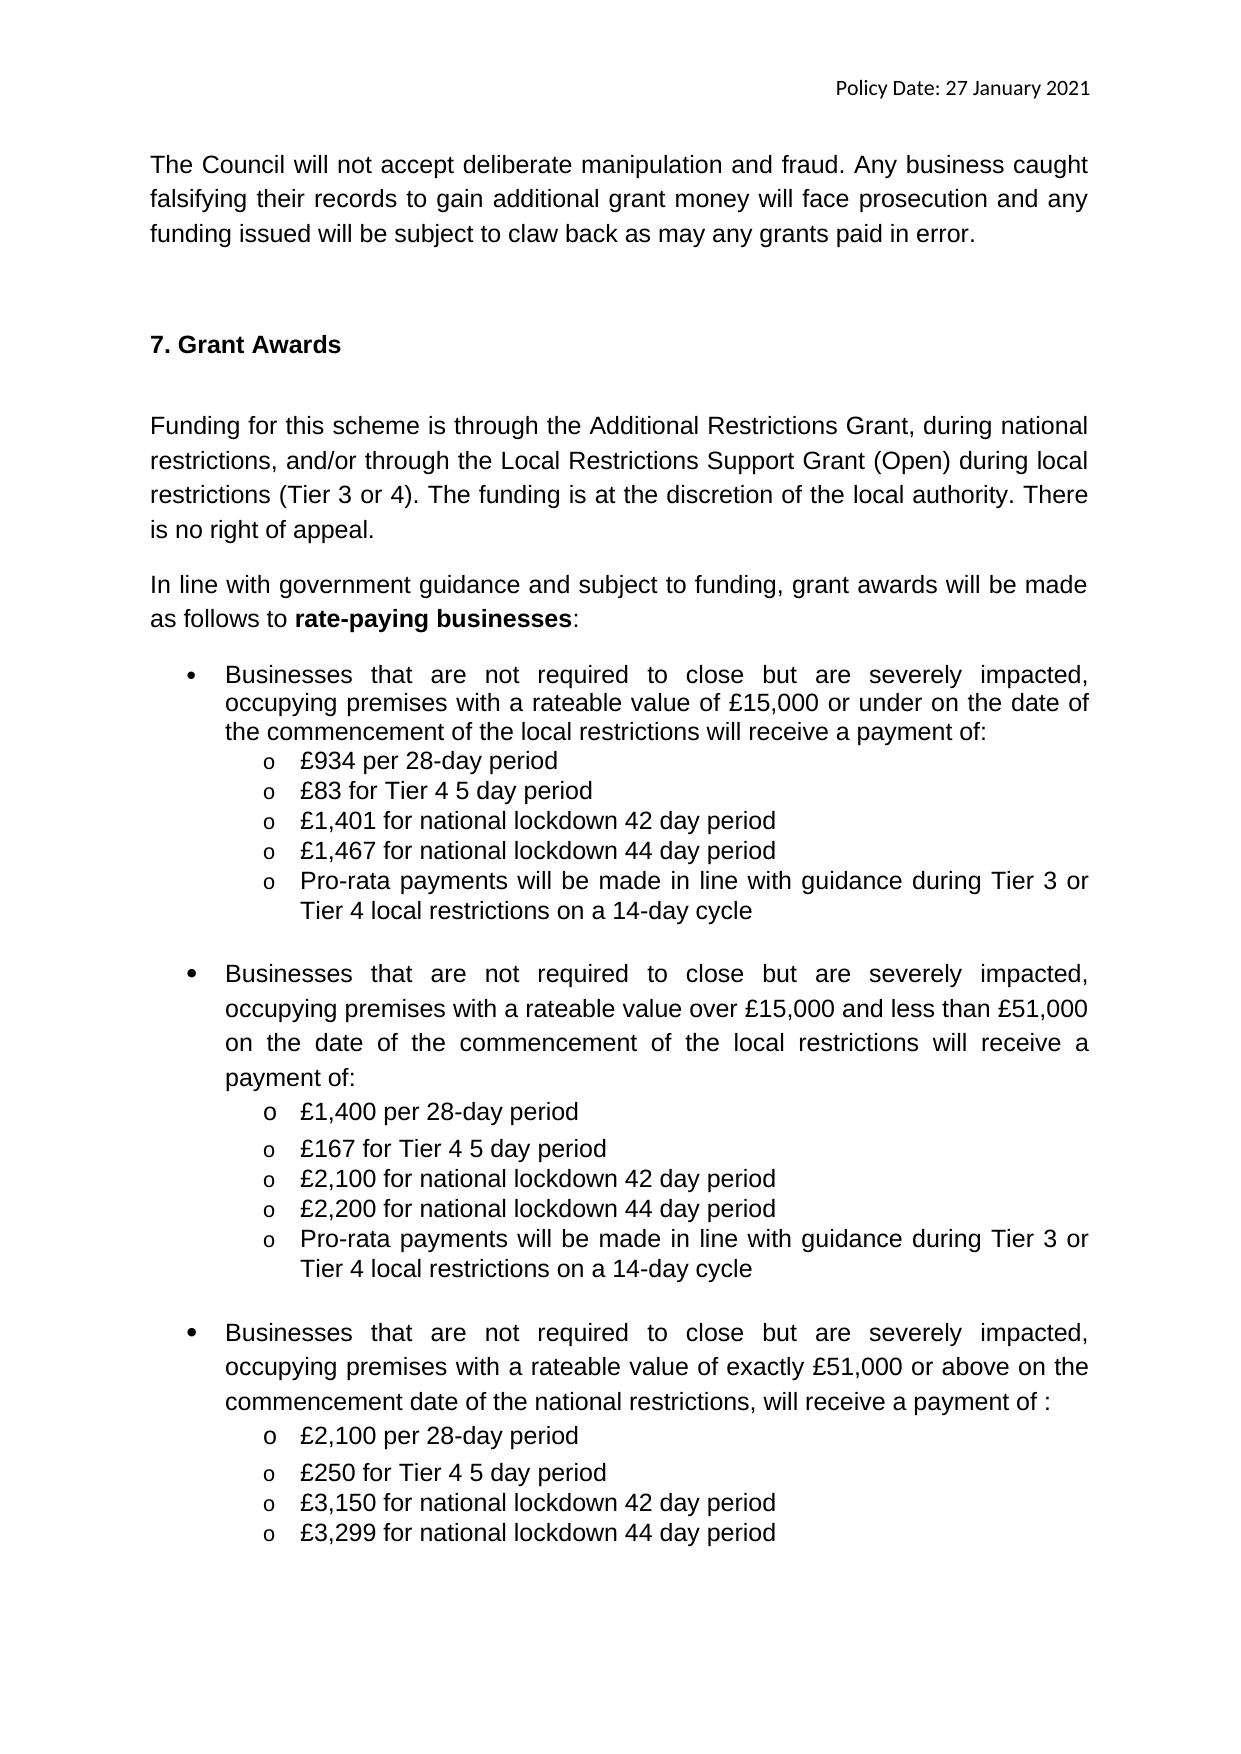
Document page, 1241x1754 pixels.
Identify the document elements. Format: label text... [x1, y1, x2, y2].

text Funding for this scheme is through the Additional Restrictions Grant, during national restrictions, and/or through the Local Restrictions Support Grant (Open) during local restrictions (Tier 3 or 4). The funding is at the discretion of the local authority. There is no right of appeal. [150, 411, 1090, 543]
list £1,467 for national lockdown 44 day period [262, 836, 1090, 866]
list Businesses that are not required to close but are severely impacted, occupying premises with a rateable value of exactly £51,000 or above on the commencement date of the national restrictions, will receive a payment of : [187, 1317, 1090, 1415]
list £934 per 28-day period [262, 746, 1090, 776]
list £2,200 for national lockdown 44 day period [262, 1194, 1090, 1224]
text In line with government guidance and subject to funding, grant awards will be made as follows to rate-paying businesses: [150, 570, 1090, 633]
list Businesses that are not required to close but are severely impacted, occupying premises with a rateable value over £15,000 and less than £51,000 on the date of the commencement of the local restrictions will receive a payment of: [187, 959, 1090, 1091]
list Pro-rata payments will be made in line with guidance during Tier 3 or Tier 4 local restrictions on a 14-day cycle [262, 866, 1090, 925]
list Businesses that are not required to close but are severely impacted, occupying premises with a rateable value of £15,000 or under on the date of the commencement of the local restrictions will receive a payment of: [187, 660, 1090, 746]
list £3,299 for national lockdown 44 day period [262, 1518, 1090, 1548]
list £2,100 per 28-day period [262, 1421, 1090, 1452]
list Pro-rata payments will be made in line with guidance during Tier 3 or Tier 4 local restrictions on a 14-day cycle [262, 1224, 1090, 1283]
text The Council will not accept deliberate manipulation and fraud. Any business caught falsifying their records to gain additional grant money will face prosecution and any funding issued will be subject to claw back as may any grants paid in error. [150, 150, 1090, 248]
list £1,400 per 28-day period [262, 1097, 1090, 1128]
list £83 for Tier 4 5 day period [262, 776, 1090, 806]
list £1,401 for national lockdown 42 day period [262, 806, 1090, 836]
list £3,150 for national lockdown 42 day period [262, 1488, 1090, 1518]
list £250 for Tier 4 5 day period [262, 1458, 1090, 1488]
subtitle 7. Grant Awards [150, 329, 1090, 358]
list £2,100 for national lockdown 42 day period [262, 1164, 1090, 1194]
list £167 for Tier 4 5 day period [262, 1134, 1090, 1164]
